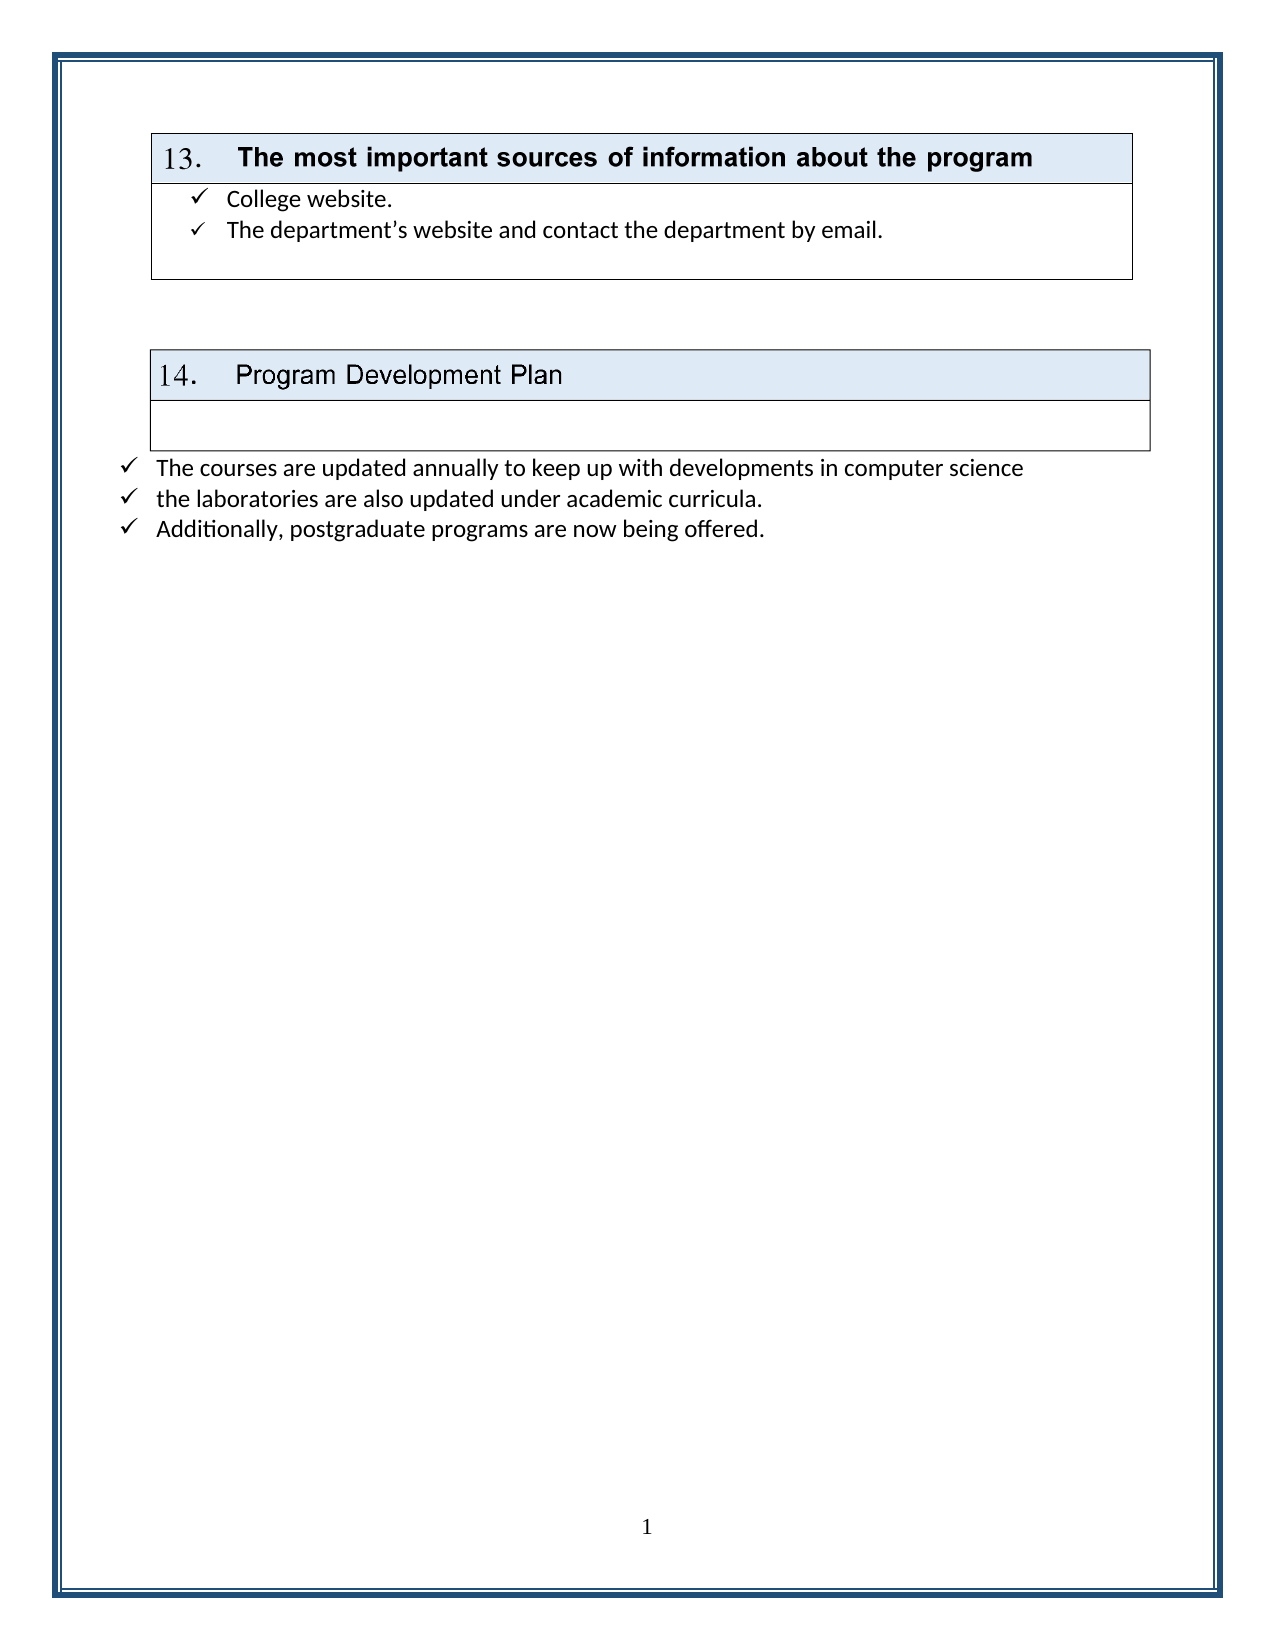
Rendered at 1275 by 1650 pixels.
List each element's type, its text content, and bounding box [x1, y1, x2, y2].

picture [157, 351, 211, 399]
picture [162, 134, 216, 183]
list Additionally, postgraduate programs are now being offered. [119, 514, 1167, 544]
table_header [216, 134, 237, 182]
table_cell College website. The department’s website and contact the department by email. [152, 184, 1132, 279]
picture [237, 133, 1056, 183]
list The courses are updated annually to keep up with developments in computer science [119, 345, 1167, 483]
table_header [152, 134, 162, 182]
list the laboratories are also updated under academic curricula. [119, 483, 1167, 514]
table_header [1056, 134, 1132, 182]
picture [235, 351, 585, 399]
